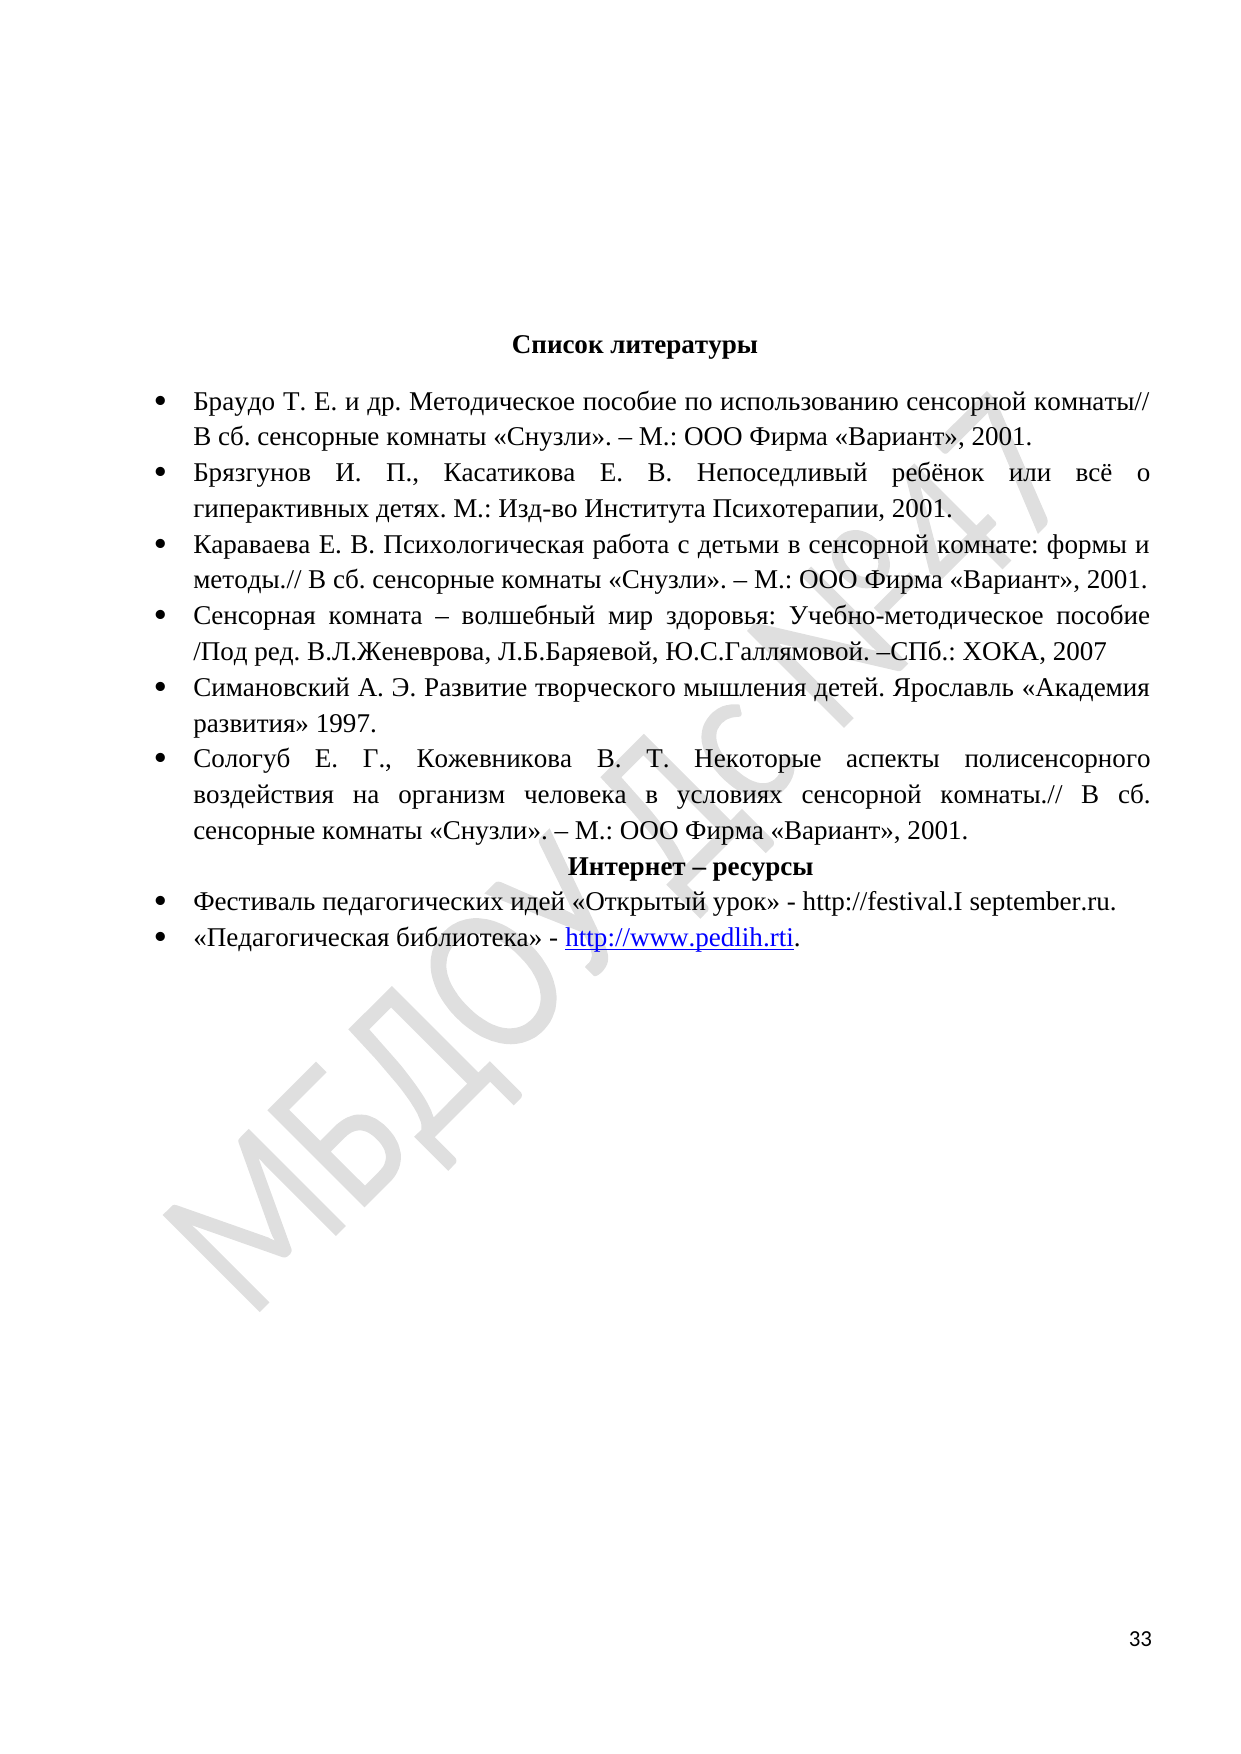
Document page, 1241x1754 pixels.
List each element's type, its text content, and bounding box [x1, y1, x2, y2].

list Фестиваль педагогических идей «Открытый урок» - http://festival.I september.ru. [156, 886, 1152, 917]
list Брязгунов И. П., Касатикова Е. В. Непоседливый ребёнок или всё о гиперактивных детях. М.: Изд-во Института Психотерапии, 2001. [156, 456, 1152, 523]
list «Педагогическая библиотека» - http://www.pedlih.rti. [156, 921, 1152, 953]
list Симановский А. Э. Развитие творческого мышления детей. Ярославль «Академия развития» 1997. [156, 671, 1152, 738]
list Сенсорная комната – волшебный мир здоровья: Учебно-методическое пособие /Под ред. В.Л.Женеврова, Л.Б.Баряевой, Ю.С.Галлямовой. –СПб.: ХОКА, 2007 [156, 599, 1152, 666]
list Браудо Т. Е. и др. Методическое пособие по использованию сенсорной комнаты// В сб. сенсорные комнаты «Снузли». – М.: ООО Фирма «Вариант», 2001. [156, 385, 1152, 452]
list Интернет – ресурсы [229, 850, 1152, 881]
list Сологуб Е. Г., Кожевникова В. Т. Некоторые аспекты полисенсорного воздействия на организм человека в условиях сенсорной комнаты.// В сб. сенсорные комнаты «Снузли». – М.: ООО Фирма «Вариант», 2001. [156, 742, 1152, 845]
list Караваева Е. В. Психологическая работа с детьми в сенсорной комнате: формы и методы.// В сб. сенсорные комнаты «Снузли». – М.: ООО Фирма «Вариант», 2001. [156, 528, 1152, 595]
text Список литературы [118, 328, 1152, 359]
